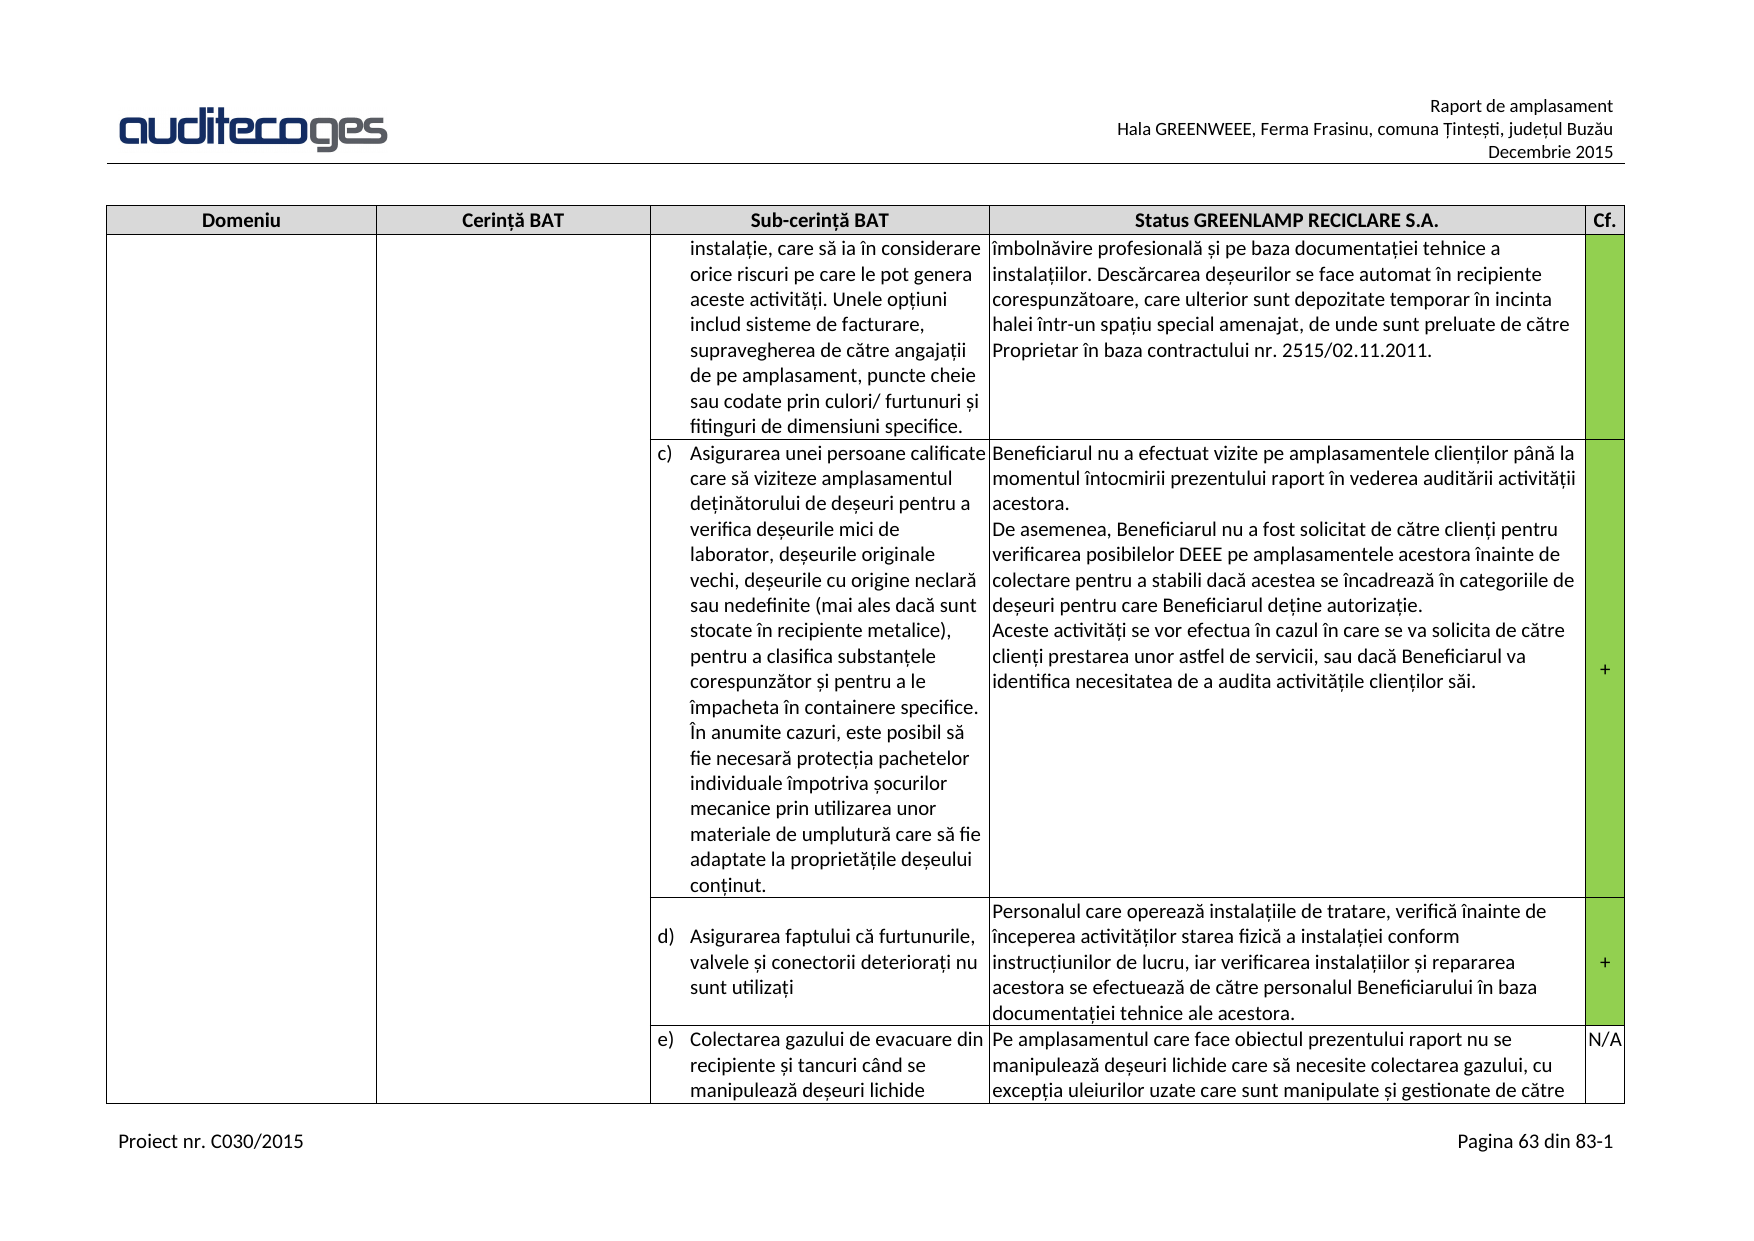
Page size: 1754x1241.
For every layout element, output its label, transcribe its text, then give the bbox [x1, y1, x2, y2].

table_header Sub-cerință BAT [651, 206, 989, 234]
picture [118, 107, 389, 153]
table_header Cerință BAT [377, 206, 650, 234]
table_cell Beneficiarul nu a efectuat vizite pe amplasamentele clienților până la momentul întocmirii prezentului raport în vederea auditării activității acestora. De asemenea, Beneficiarul nu a fost solicitat de către clienți pentru verificarea posibilelor DEEE pe amplasamentele acestora înainte de colectare pentru a stabili dacă acestea se încadrează în categoriile de deșeuri pentru care Beneficiarul deține autorizație. Aceste activități se vor efectua în cazul în care se va solicita de către clienți prestarea unor astfel de servicii, sau dacă Beneficiarul va identifica necesitatea de a audita activitățile clienților săi. [990, 440, 1585, 897]
table_cell Colectarea gazului de evacuare din recipiente și tancuri când se manipulează deșeuri lichide [651, 1026, 989, 1103]
table_cell Asigurarea unei persoane calificate care să viziteze amplasamentul deținătorului de deșeuri pentru a verifica deșeurile mici de laborator, deșeurile originale vechi, deșeurile cu origine neclară sau nedefinite (mai ales dacă sunt stocate în recipiente metalice), pentru a clasifica substanțele corespunzător și pentru a le împacheta în containere specifice. În anumite cazuri, este posibil să fie necesară protecția pachetelor individuale împotriva șocurilor mecanice prin utilizarea unor materiale de umplutură care să fie adaptate la proprietățile deșeului conținut. [651, 440, 989, 897]
table_cell N/A [1586, 1026, 1624, 1103]
table_cell + [1586, 440, 1624, 897]
table_header Domeniu [107, 206, 376, 234]
table_header Cf. [1586, 206, 1624, 234]
table_header Status GREENLAMP RECICLARE S.A. [990, 206, 1585, 234]
table_cell Asigurarea faptului că furtunurile, valvele și conectorii deteriorați nu sunt utilizați [651, 898, 989, 1025]
table_cell + [1586, 235, 1624, 439]
table_cell Personalul care operează instalațiile de tratare, verifică înainte de începerea activităților starea fizică a instalației conform instrucțiunilor de lucru, iar verificarea instalațiilor și repararea acestora se efectuează de către personalul Beneficiarului în baza documentației tehnice ale acestora. [990, 898, 1585, 1025]
table_cell + [1586, 898, 1624, 1025]
